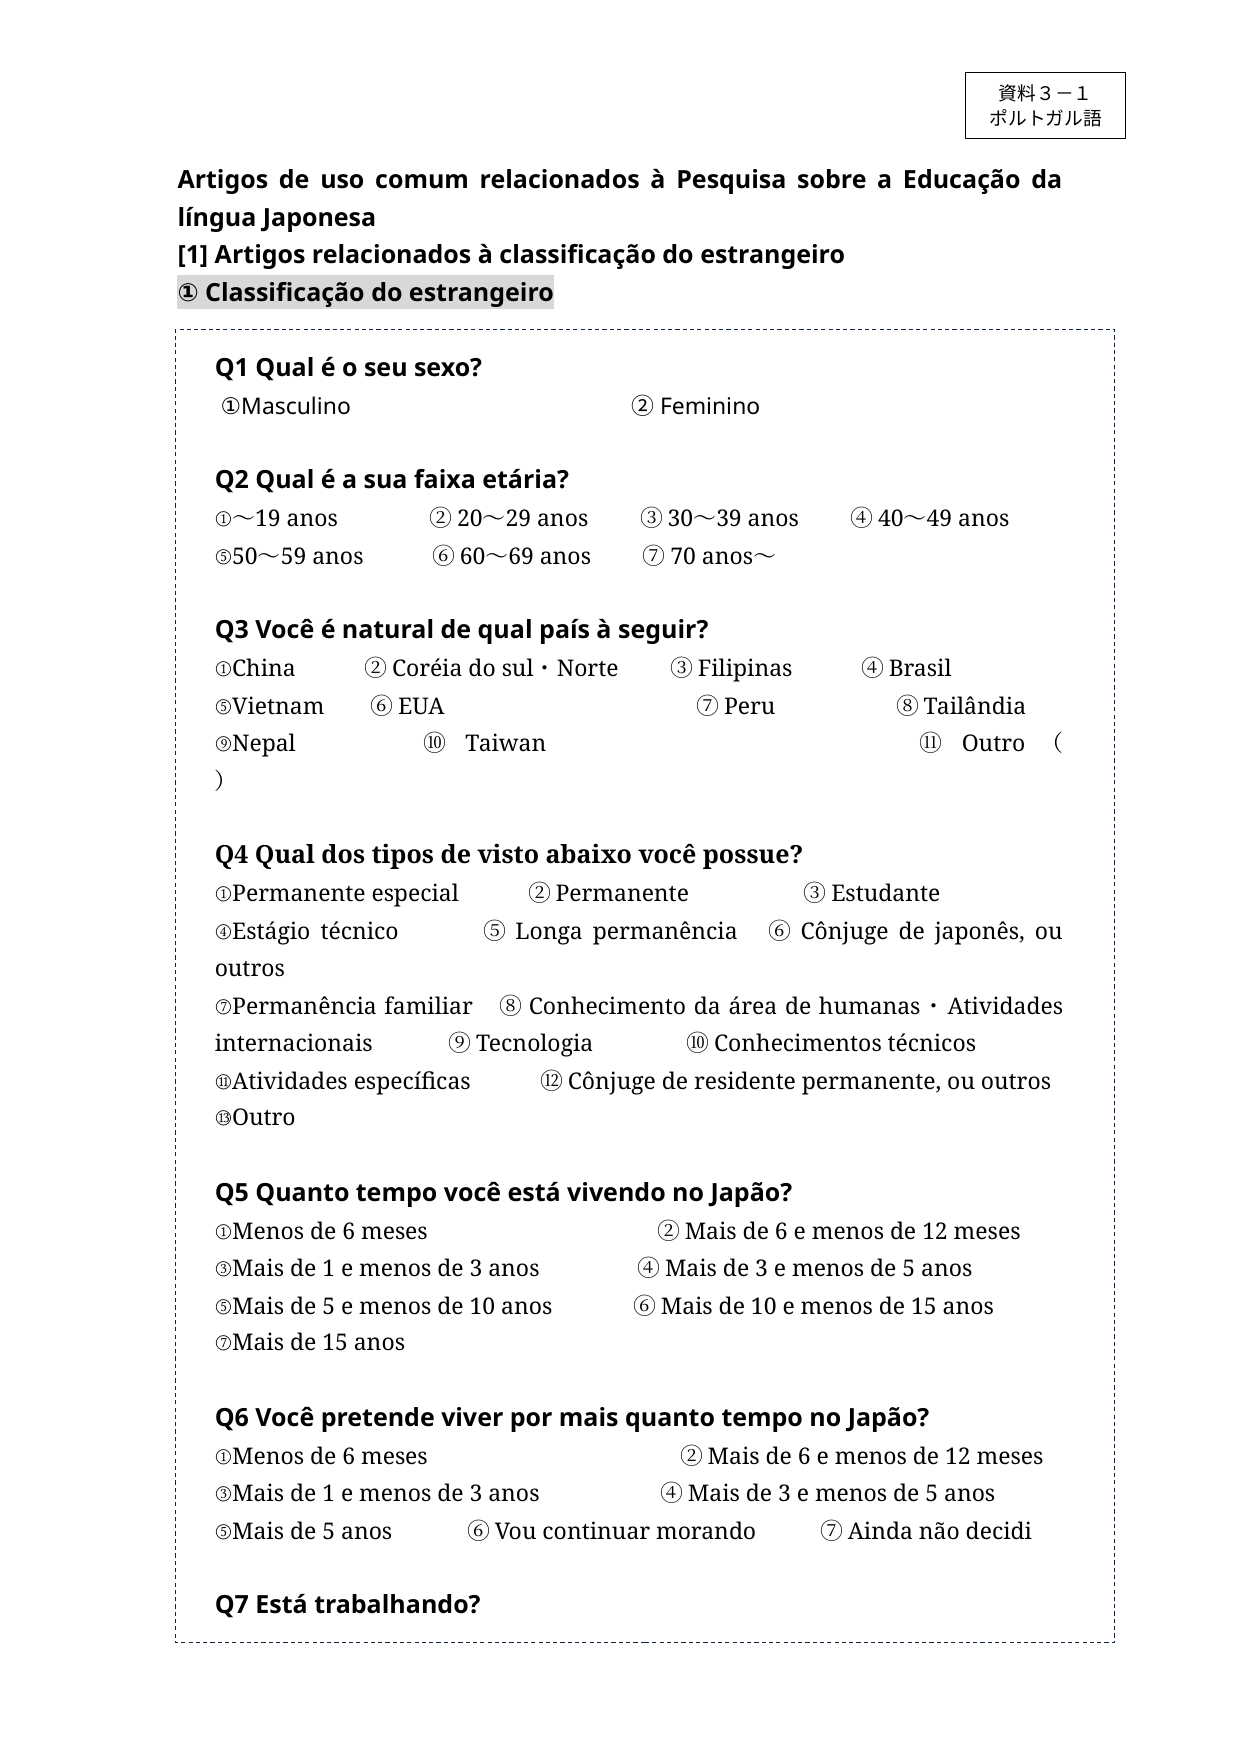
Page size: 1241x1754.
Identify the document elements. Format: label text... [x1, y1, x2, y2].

text ⑤50～59 anos ⑥60～69 anos ⑦70 anos～ [214, 536, 1063, 573]
text Artigos de uso comum relacionados à Pesquisa sobre a Educação da língua Japonesa [177, 161, 1063, 236]
text ①Menos de 6 meses ②Mais de 6 e menos de 12 meses [214, 1436, 1063, 1473]
text ⑤Mais de 5 e menos de 10 anos ⑥Mais de 10 e menos de 15 anos [214, 1286, 1063, 1323]
text ① Classificação do estrangeiro [177, 273, 1063, 311]
text Q2 Qual é a sua faixa etária? [214, 461, 1063, 498]
text ③Mais de 1 e menos de 3 anos ④Mais de 3 e menos de 5 anos [214, 1248, 1063, 1286]
text Q3 Você é natural de qual país à seguir? [214, 611, 1063, 648]
text ⑤Vietnam ⑥EUA ⑦Peru ⑧Tailândia [214, 686, 1063, 723]
text ⑪Atividades específicas ⑫Cônjuge de residente permanente, ou outros [214, 1061, 1063, 1098]
text ①Menos de 6 meses ②Mais de 6 e menos de 12 meses [214, 1211, 1063, 1248]
text ①Masculino ② Feminino [214, 386, 1063, 423]
text ⑨Nepal ⑩Taiwan ⑪Outro（ ） [214, 723, 1063, 798]
text ⑬Outro [214, 1098, 1063, 1136]
text Q7 Está trabalhando? [214, 1586, 1063, 1623]
text ①Permanente especial ②Permanente ③Estudante [214, 873, 1063, 911]
text ①China ②Coréia do sul・Norte ③Filipinas ④Brasil [214, 648, 1063, 686]
text Q4 Qual dos tipos de visto abaixo você possue? [214, 836, 1063, 873]
text ①～19 anos ②20～29 anos ③30～39 anos ④40～49 anos [214, 498, 1063, 536]
text Q6 Você pretende viver por mais quanto tempo no Japão? [214, 1398, 1063, 1436]
text ⑦Permanência familiar ⑧Conhecimento da área de humanas・Atividades internacionais ⑨Tecnologia ⑩Conhecimentos técnicos [214, 986, 1063, 1061]
text ③Mais de 1 e menos de 3 anos ④Mais de 3 e menos de 5 anos [214, 1473, 1063, 1511]
text ⑤Mais de 5 anos ⑥Vou continuar morando ⑦Ainda não decidi [214, 1511, 1063, 1548]
text Q1 Qual é o seu sexo? [214, 348, 1063, 386]
text ④Estágio técnico ⑤Longa permanência ⑥Cônjuge de japonês, ou outros [214, 911, 1063, 986]
text ⑦Mais de 15 anos [214, 1323, 1063, 1361]
text Q5 Quanto tempo você está vivendo no Japão? [214, 1173, 1063, 1211]
text [1] Artigos relacionados à classificação do estrangeiro [177, 236, 1063, 273]
